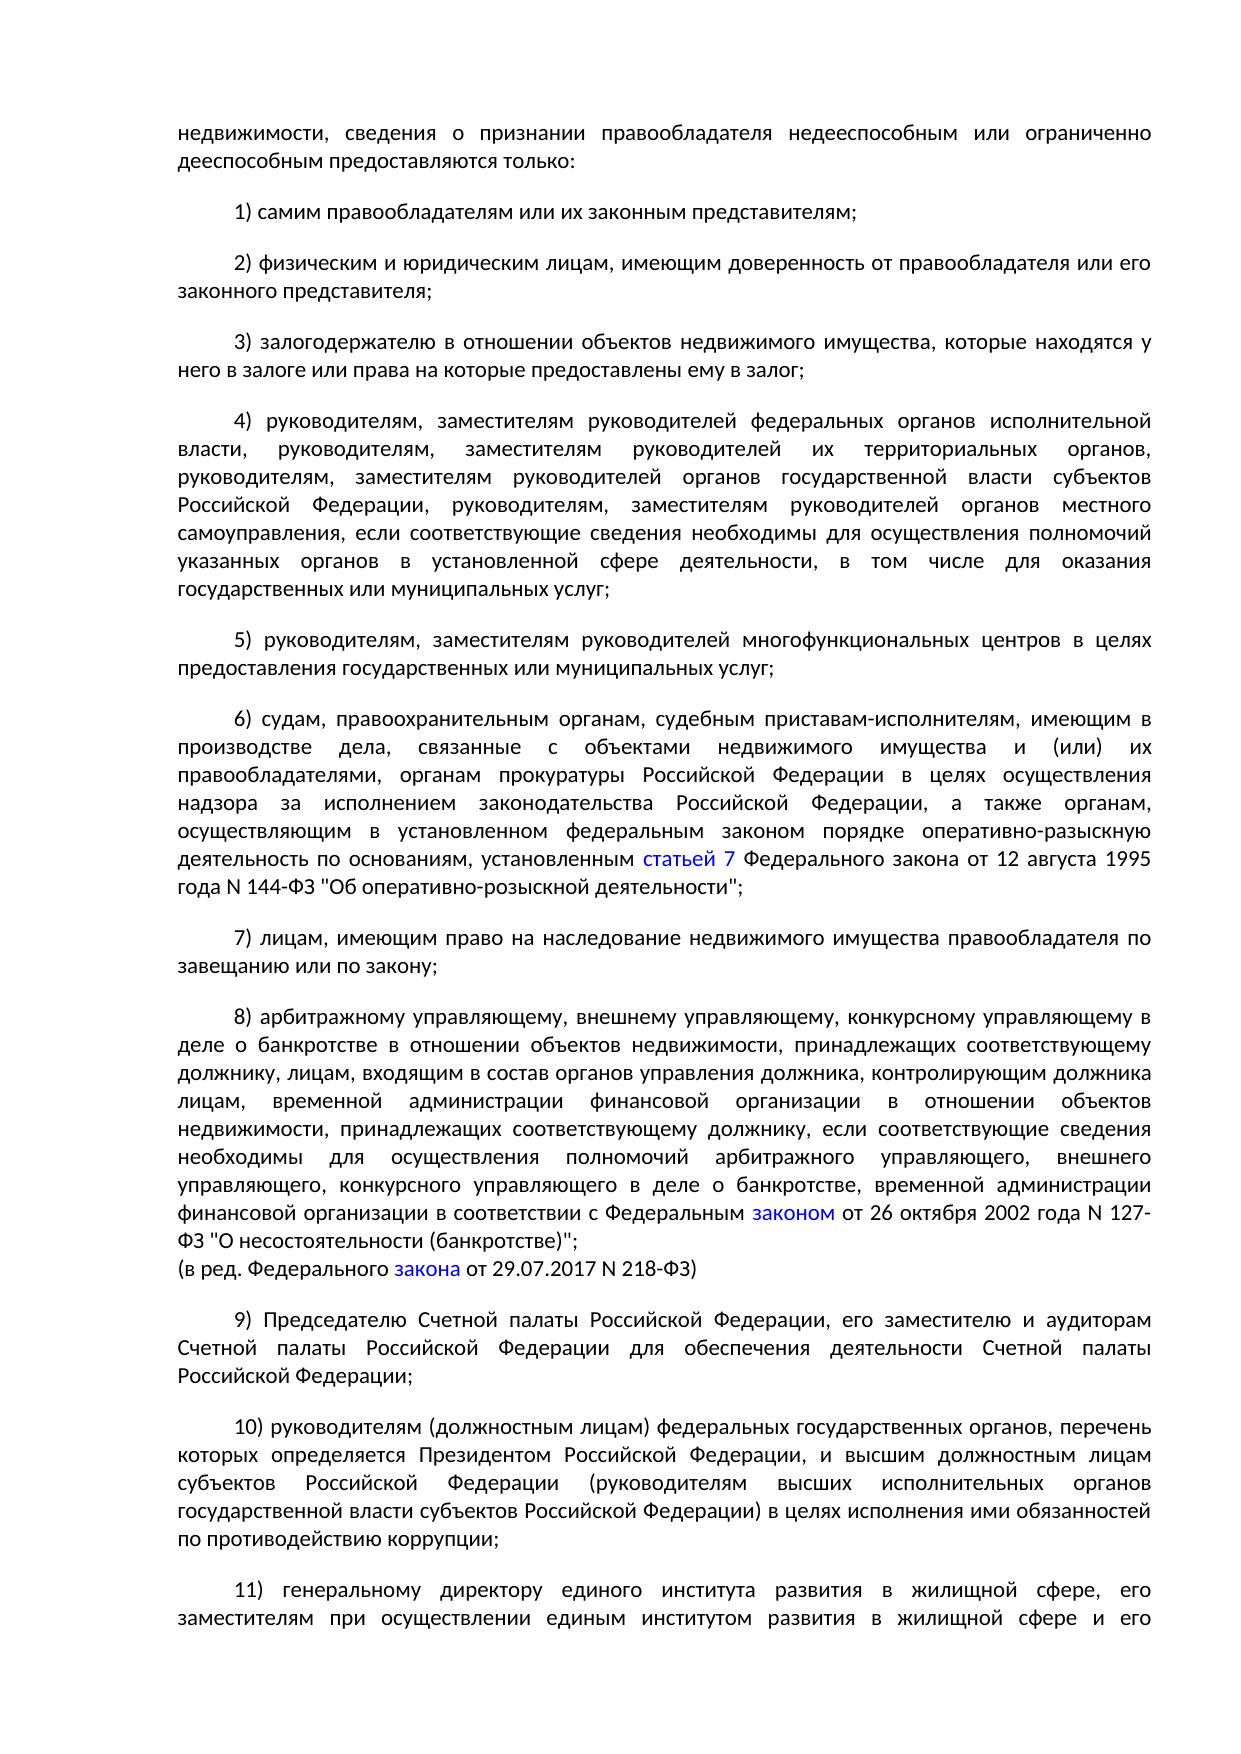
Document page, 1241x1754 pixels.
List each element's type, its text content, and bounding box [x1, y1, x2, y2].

text 2) физическим и юридическим лицам, имеющим доверенность от правообладателя или его законного представителя; [177, 248, 1152, 304]
text 6) судам, правоохранительным органам, судебным приставам-исполнителям, имеющим в производстве дела, связанные с объектами недвижимого имущества и (или) их правообладателями, органам прокуратуры Российской Федерации в целях осуществления надзора за исполнением законодательства Российской Федерации, а также органам, осуществляющим в установленном федеральным законом порядке оперативно-разыскную деятельность по основаниям, установленным статьей 7 Федерального закона от 12 августа 1995 года N 144-ФЗ "Об оперативно-розыскной деятельности"; [177, 704, 1152, 900]
text 4) руководителям, заместителям руководителей федеральных органов исполнительной власти, руководителям, заместителям руководителей их территориальных органов, руководителям, заместителям руководителей органов государственной власти субъектов Российской Федерации, руководителям, заместителям руководителей органов местного самоуправления, если соответствующие сведения необходимы для осуществления полномочий указанных органов в установленной сфере деятельности, в том числе для оказания государственных или муниципальных услуг; [177, 406, 1152, 602]
text 10) руководителям (должностным лицам) федеральных государственных органов, перечень которых определяется Президентом Российской Федерации, и высшим должностным лицам субъектов Российской Федерации (руководителям высших исполнительных органов государственной власти субъектов Российской Федерации) в целях исполнения ими обязанностей по противодействию коррупции; [177, 1412, 1152, 1552]
text 9) Председателю Счетной палаты Российской Федерации, его заместителю и аудиторам Счетной палаты Российской Федерации для обеспечения деятельности Счетной палаты Российской Федерации; [177, 1305, 1152, 1389]
text 1) самим правообладателям или их законным представителям; [177, 197, 1152, 225]
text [177, 1575, 1152, 1631]
text 3) залогодержателю в отношении объектов недвижимого имущества, которые находятся у него в залоге или права на которые предоставлены ему в залог; [177, 327, 1152, 383]
text 5) руководителям, заместителям руководителей многофункциональных центров в целях предоставления государственных или муниципальных услуг; [177, 625, 1152, 681]
text 7) лицам, имеющим право на наследование недвижимого имущества правообладателя по завещанию или по закону; [177, 923, 1152, 979]
text 8) арбитражному управляющему, внешнему управляющему, конкурсному управляющему в деле о банкротстве в отношении объектов недвижимости, принадлежащих соответствующему должнику, лицам, входящим в состав органов управления должника, контролирующим должника лицам, временной администрации финансовой организации в отношении объектов недвижимости, принадлежащих соответствующему должнику, если соответствующие сведения необходимы для осуществления полномочий арбитражного управляющего, внешнего управляющего, конкурсного управляющего в деле о банкротстве, временной администрации финансовой организации в соответствии с Федеральным законом от 26 октября 2002 года N 127-ФЗ "О несостоятельности (банкротстве)"; [177, 1002, 1152, 1254]
text (в ред. Федерального закона от 29.07.2017 N 218-ФЗ) [177, 1254, 1152, 1282]
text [177, 118, 1152, 174]
